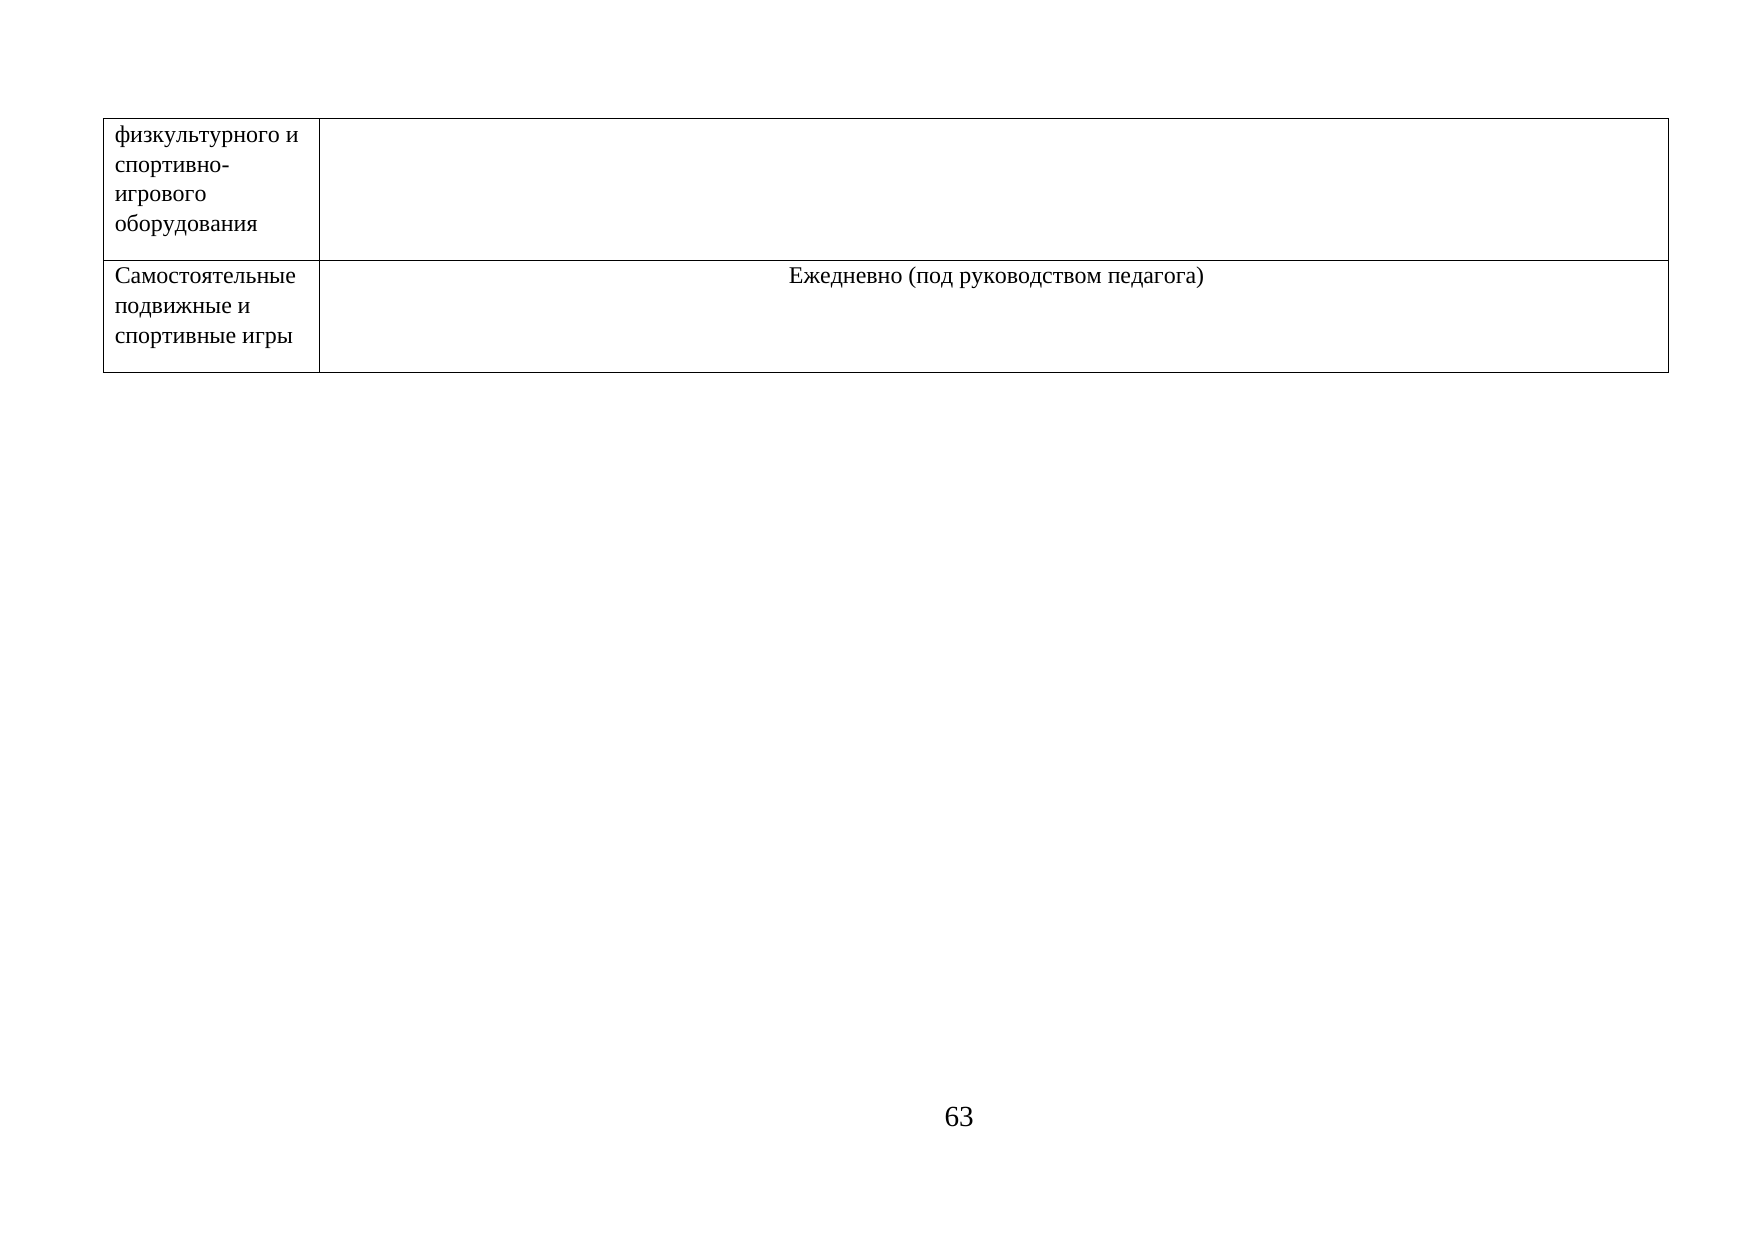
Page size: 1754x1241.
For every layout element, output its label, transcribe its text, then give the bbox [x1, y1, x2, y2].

table_cell Самостоятельные подвижные и спортивные игры [104, 261, 319, 372]
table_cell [320, 119, 1668, 260]
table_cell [104, 119, 319, 260]
table_cell Ежедневно (под руководством педагога) [320, 261, 1668, 372]
